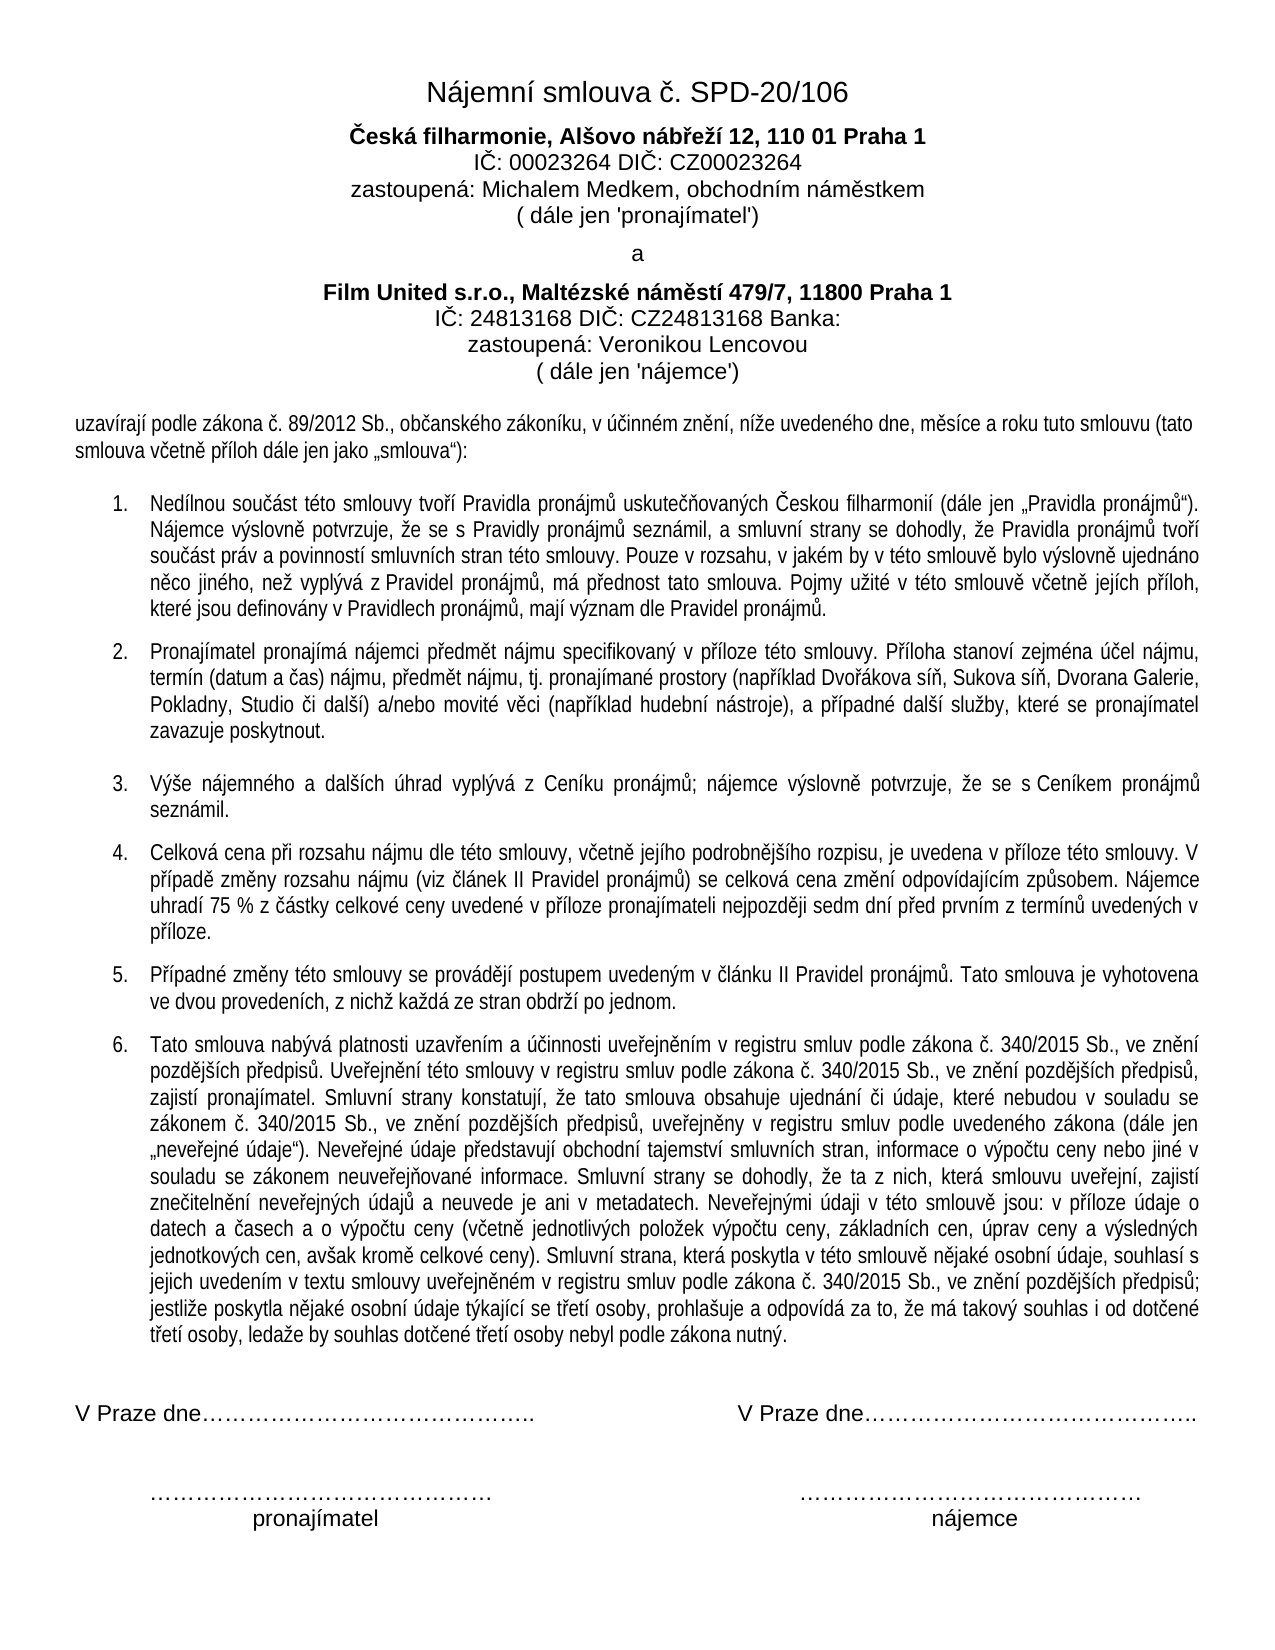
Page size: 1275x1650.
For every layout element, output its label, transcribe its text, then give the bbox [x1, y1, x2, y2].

text ……………………………………… ……………………………………… [75, 1479, 1200, 1505]
text uzavírají podle zákona č. 89/2012 Sb., občanského zákoníku, v účinném znění, níže uvedeného dne, měsíce a roku tuto smlouvu (tato smlouva včetně příloh dále jen jako „smlouva“): [75, 410, 1200, 463]
text zastoupená: Michalem Medkem, obchodním náměstkem [75, 176, 1200, 202]
text pronajímatel nájemce [75, 1505, 1200, 1532]
list Výše nájemného a dalších úhrad vyplývá z Ceníku pronájmů; nájemce výslovně potvrzuje, že se s Ceníkem pronájmů seznámil. [112, 770, 1200, 822]
text Česká filharmonie, Alšovo nábřeží 12, 110 01 Praha 1 [75, 123, 1200, 149]
list Celková cena při rozsahu nájmu dle této smlouvy, včetně jejího podrobnějšího rozpisu, je uvedena v příloze této smlouvy. V případě změny rozsahu nájmu (viz článek II Pravidel pronájmů) se celková cena změní odpovídajícím způsobem. Nájemce uhradí 75 % z částky celkové ceny uvedené v příloze pronajímateli nejpozději sedm dní před prvním z termínů uvedených v příloze. [112, 839, 1200, 945]
text V Praze dne…………………………………….. V Praze dne…………………………………….. [75, 1400, 1200, 1426]
text a [75, 240, 1200, 267]
list Nedílnou součást této smlouvy tvoří Pravidla pronájmů uskutečňovaných Českou filharmonií (dále jen „Pravidla pronájmů“). Nájemce výslovně potvrzuje, že se s Pravidly pronájmů seznámil, a smluvní strany se dohodly, že Pravidla pronájmů tvoří součást práv a povinností smluvních stran této smlouvy. Pouze v rozsahu, v jakém by v této smlouvě bylo výslovně ujednáno něco jiného, než vyplývá z Pravidel pronájmů, má přednost tato smlouva. Pojmy užité v této smlouvě včetně jejích příloh, které jsou definovány v Pravidlech pronájmů, mají význam dle Pravidel pronájmů. [112, 489, 1200, 621]
text Nájemní smlouva č. SPD-20/106 [75, 75, 1200, 108]
list Tato smlouva nabývá platnosti uzavřením a účinnosti uveřejněním v registru smluv podle zákona č. 340/2015 Sb., ve znění pozdějších předpisů. Uveřejnění této smlouvy v registru smluv podle zákona č. 340/2015 Sb., ve znění pozdějších předpisů, zajistí pronajímatel. Smluvní strany konstatují, že tato smlouva obsahuje ujednání či údaje, které nebudou v souladu se zákonem č. 340/2015 Sb., ve znění pozdějších předpisů, uveřejněny v registru smluv podle uvedeného zákona (dále jen „neveřejné údaje“). Neveřejné údaje představují obchodní tajemství smluvních stran, informace o výpočtu ceny nebo jiné v souladu se zákonem neuveřejňované informace. Smluvní strany se dohodly, že ta z nich, která smlouvu uveřejní, zajistí znečitelnění neveřejných údajů a neuvede je ani v metadatech. Neveřejnými údaji v této smlouvě jsou: v příloze údaje o datech a časech a o výpočtu ceny (včetně jednotlivých položek výpočtu ceny, základních cen, úprav ceny a výsledných jednotkových cen, avšak kromě celkové ceny). Smluvní strana, která poskytla v této smlouvě nějaké osobní údaje, souhlasí s jejich uvedením v textu smlouvy uveřejněném v registru smluv podle zákona č. 340/2015 Sb., ve znění pozdějších předpisů; jestliže poskytla nějaké osobní údaje týkající se třetí osoby, prohlašuje a odpovídá za to, že má takový souhlas i od dotčené třetí osoby, ledaže by souhlas dotčené třetí osoby nebyl podle zákona nutný. [112, 1031, 1200, 1347]
list Pronajímatel pronajímá nájemci předmět nájmu specifikovaný v příloze této smlouvy. Příloha stanoví zejména účel nájmu, termín (datum a čas) nájmu, předmět nájmu, tj. pronajímané prostory (například Dvořákova síň, Sukova síň, Dvorana Galerie, Pokladny, Studio či další) a/nebo movité věci (například hudební nástroje), a případné další služby, které se pronajímatel zavazuje poskytnout. [112, 638, 1200, 743]
text ( dále jen 'pronajímatel') [75, 202, 1200, 228]
text IČ: 24813168 DIČ: CZ24813168 Banka: [75, 305, 1200, 331]
text ( dále jen 'nájemce') [75, 358, 1200, 384]
list Případné změny této smlouvy se provádějí postupem uvedeným v článku II Pravidel pronájmů. Tato smlouva je vyhotovena ve dvou provedeních, z nichž každá ze stran obdrží po jednom. [112, 961, 1200, 1014]
text zastoupená: Veronikou Lencovou [75, 331, 1200, 358]
text IČ: 00023264 DIČ: CZ00023264 [75, 149, 1200, 176]
text Film United s.r.o., Maltézské náměstí 479/7, 11800 Praha 1 [75, 279, 1200, 305]
